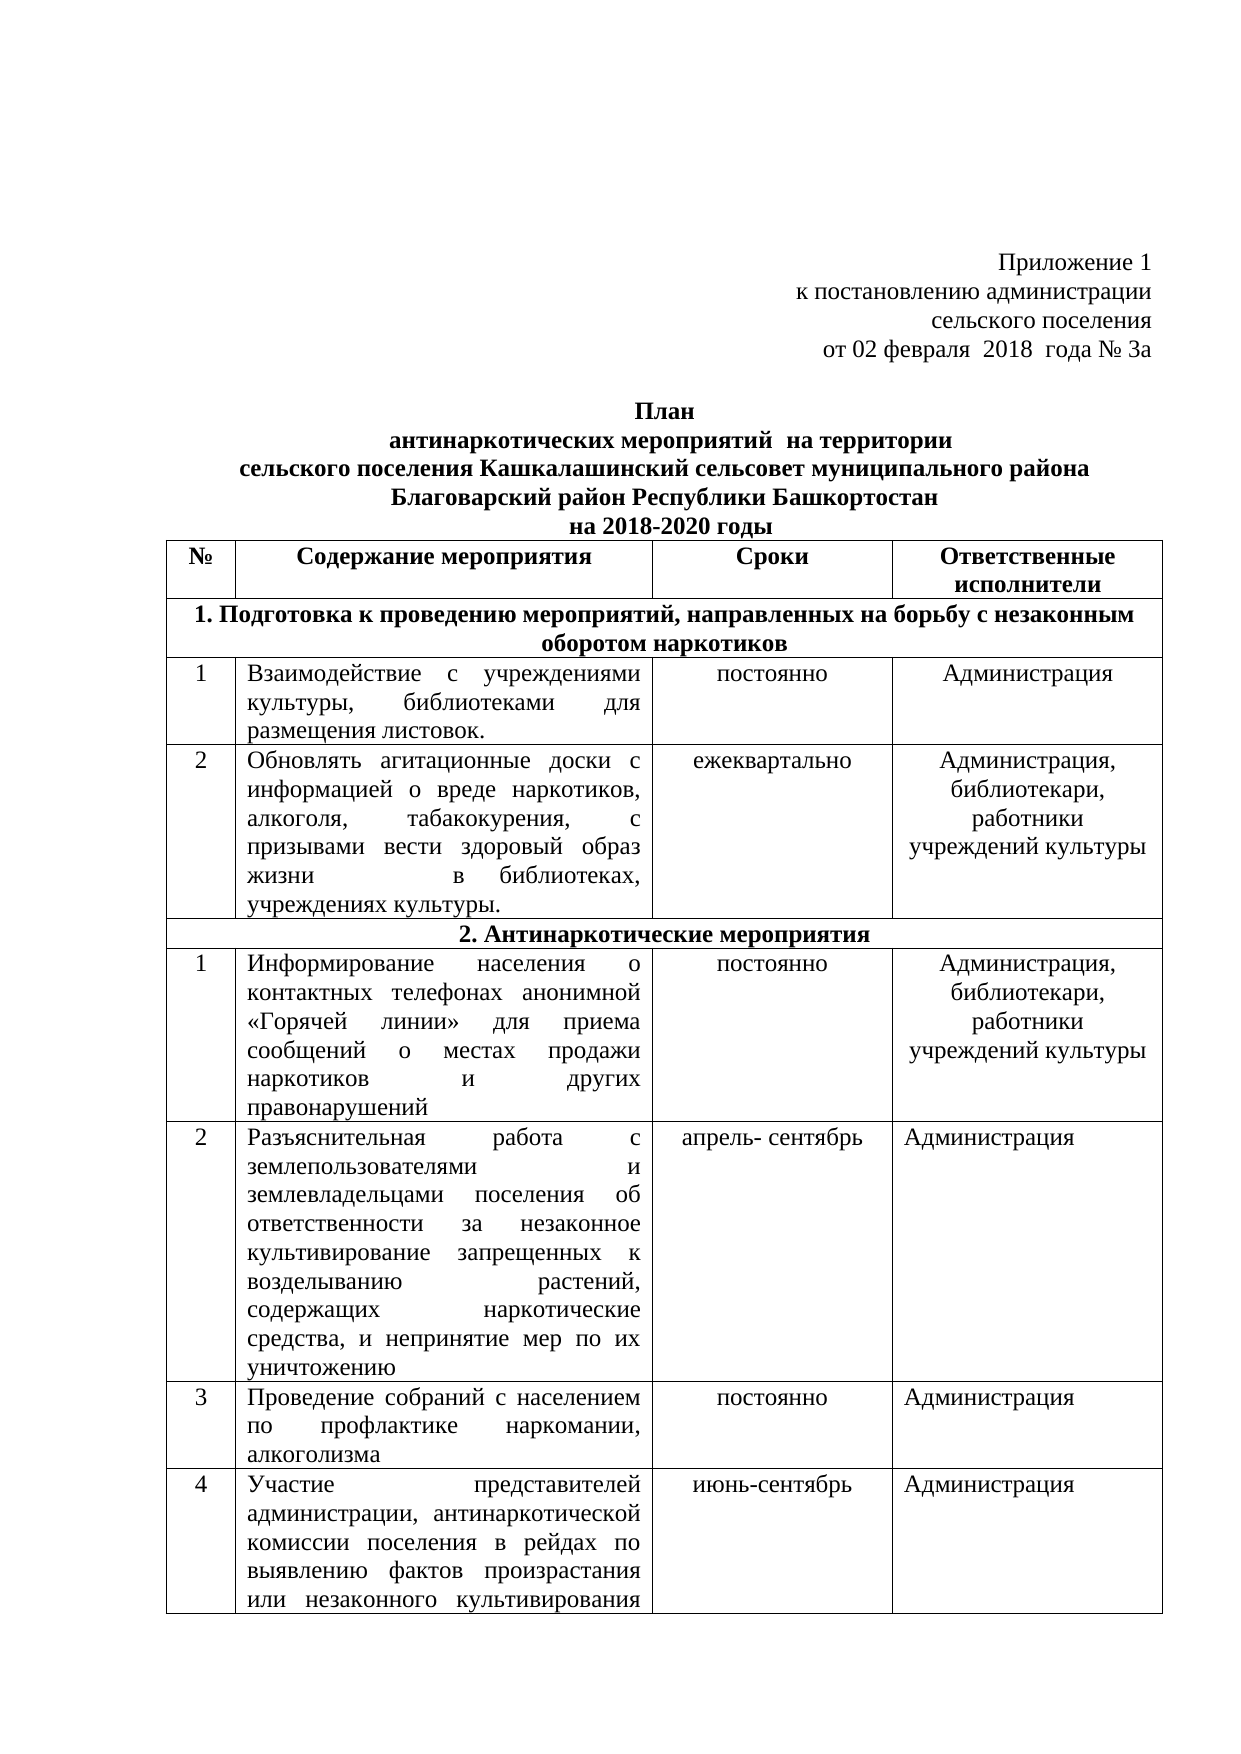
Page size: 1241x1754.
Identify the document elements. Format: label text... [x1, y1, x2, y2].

table_cell 1 [167, 658, 235, 744]
table_cell 1 [167, 949, 235, 1121]
table_cell 2 [167, 1122, 235, 1381]
text сельского поселения [177, 305, 1152, 334]
table_cell 3 [167, 1382, 235, 1468]
table_header Сроки [653, 541, 892, 598]
table_cell Администрация [893, 1382, 1162, 1468]
table_cell апрель- сентябрь [653, 1122, 892, 1381]
table_header Содержание мероприятия [236, 541, 652, 598]
table_cell постоянно [653, 658, 892, 744]
table_cell ежеквартально [653, 745, 892, 918]
table_cell 2 [167, 745, 235, 918]
table_header № [167, 541, 235, 598]
table_cell июнь-сентябрь [653, 1469, 892, 1613]
text План [177, 396, 1152, 425]
table_cell постоянно [653, 949, 892, 1121]
table_cell Администрация, библиотекари, работники учреждений культуры [893, 745, 1162, 918]
text Приложение 1 [177, 219, 1152, 276]
table_cell 4 [167, 1469, 235, 1613]
table_cell Администрация [893, 658, 1162, 744]
text сельского поселения Кашкалашинский сельсовет муниципального района Благоварский район Республики Башкортостан [177, 453, 1152, 511]
table_cell Администрация, библиотекари, работники учреждений культуры [893, 949, 1162, 1121]
text к постановлению администрации [177, 276, 1152, 305]
table_cell Взаимодействие с учреждениями культуры, библиотеками для размещения листовок. [236, 658, 652, 744]
table_cell Проведение собраний с населением по профлактике наркомании, алкоголизма [236, 1382, 652, 1468]
table_cell Администрация [893, 1469, 1162, 1613]
table_cell 2. Антинаркотические мероприятия [167, 919, 1162, 947]
text от 02 февраля 2018 года № 3а [177, 334, 1152, 362]
table_cell Разъяснительная работа с землепользователями и землевладельцами поселения об ответственности за незаконное культивирование запрещенных к возделыванию растений, содержащих наркотические средства, и непринятие мер по их уничтожению [236, 1122, 652, 1381]
text антинаркотических мероприятий на территории [177, 425, 1152, 453]
table_cell 1. Подготовка к проведению мероприятий, направленных на борьбу с незаконным оборотом наркотиков [167, 599, 1162, 657]
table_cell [236, 1469, 652, 1613]
table_cell постоянно [653, 1382, 892, 1468]
table_cell Администрация [893, 1122, 1162, 1381]
text на 2018-2020 годы [177, 511, 1152, 540]
table_cell Информирование населения о контактных телефонах анонимной «Горячей линии» для приема сообщений о местах продажи наркотиков и других правонарушений [236, 949, 652, 1121]
table_header Ответственные исполнители [893, 541, 1162, 598]
table_cell Обновлять агитационные доски с информацией о вреде наркотиков, алкоголя, табакокурения, с призывами вести здоровый образ жизни в библиотеках, учреждениях культуры. [236, 745, 652, 918]
